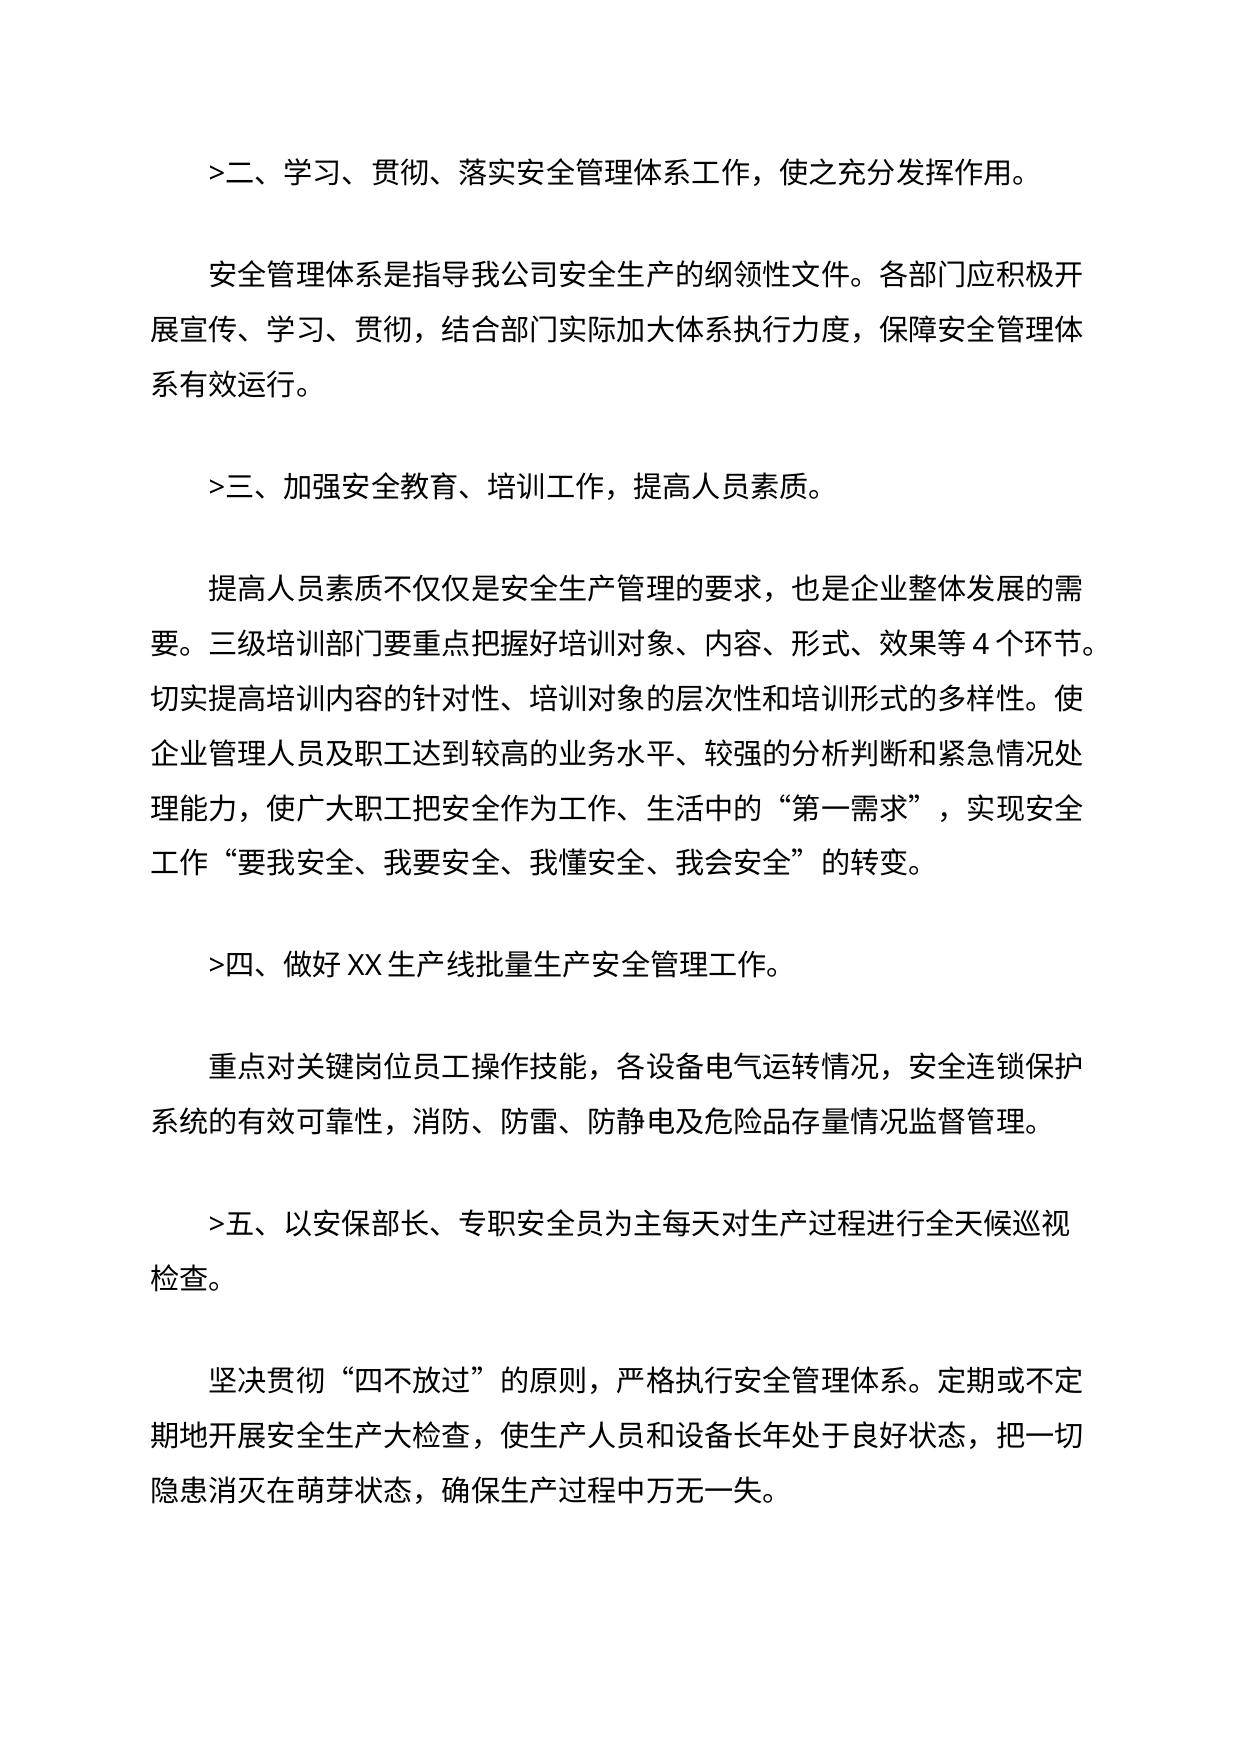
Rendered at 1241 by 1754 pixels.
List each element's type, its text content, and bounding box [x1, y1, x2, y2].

text >五、以安保部长、专职安全员为主每天对生产过程进行全天候巡视检查。 [150, 1201, 1090, 1298]
text 安全管理体系是指导我公司安全生产的纲领性文件。各部门应积极开展宣传、学习、贯彻，结合部门实际加大体系执行力度，保障安全管理体系有效运行。 [150, 252, 1090, 404]
text 坚决贯彻“四不放过”的原则，严格执行安全管理体系。定期或不定期地开展安全生产大检查，使生产人员和设备长年处于良好状态，把一切隐患消灭在萌芽状态，确保生产过程中万无一失。 [150, 1357, 1090, 1509]
text 重点对关键岗位员工操作技能，各设备电气运转情况，安全连锁保护系统的有效可靠性，消防、防雷、防静电及危险品存量情况监督管理。 [150, 1044, 1090, 1141]
text >二、学习、贯彻、落实安全管理体系工作，使之充分发挥作用。 [150, 150, 1090, 192]
text >三、加强安全教育、培训工作，提高人员素质。 [150, 463, 1090, 506]
text >四、做好XX生产线批量生产安全管理工作。 [150, 942, 1090, 984]
text 提高人员素质不仅仅是安全生产管理的要求，也是企业整体发展的需要。三级培训部门要重点把握好培训对象、内容、形式、效果等4个环节。切实提高培训内容的针对性、培训对象的层次性和培训形式的多样性。使企业管理人员及职工达到较高的业务水平、较强的分析判断和紧急情况处理能力，使广大职工把安全作为工作、生活中的“第一需求”，实现安全工作“要我安全、我要安全、我懂安全、我会安全”的转变。 [150, 566, 1090, 882]
